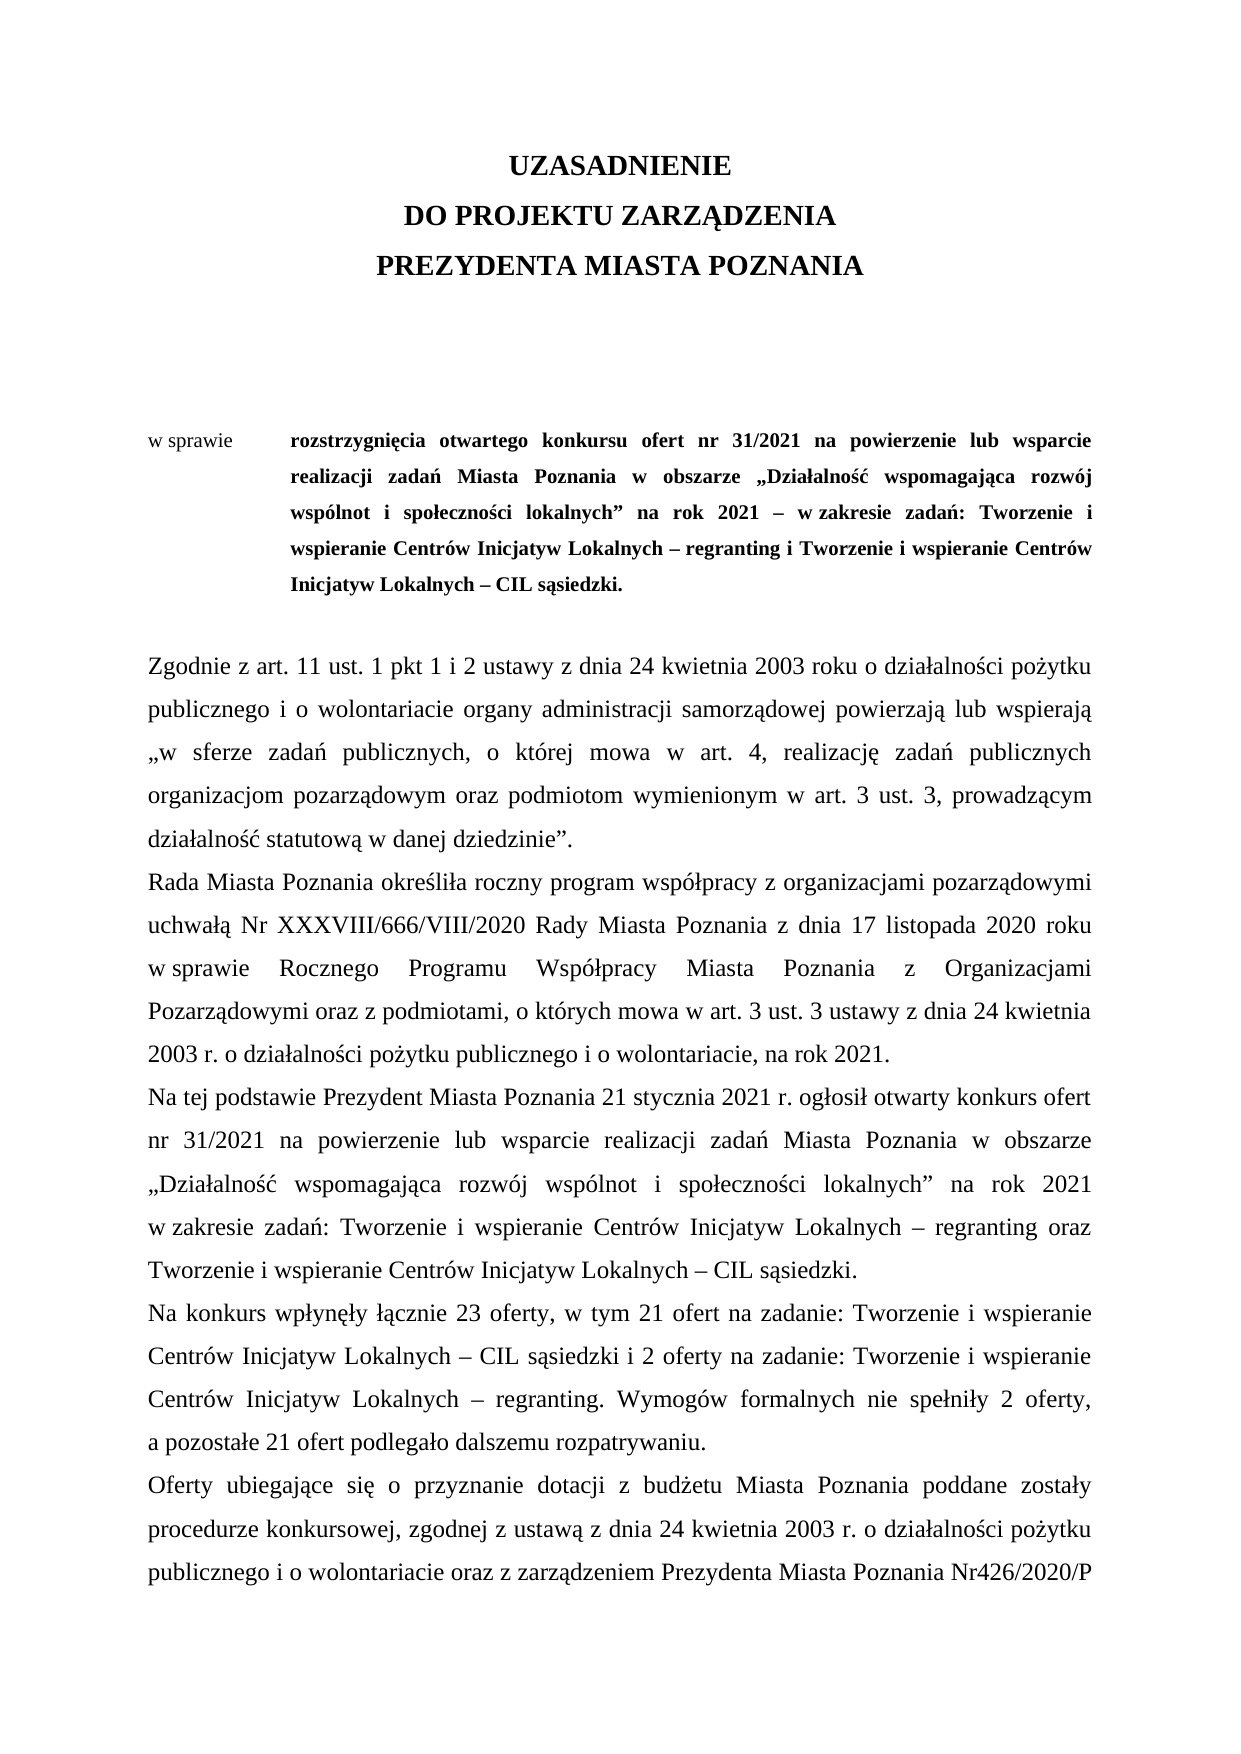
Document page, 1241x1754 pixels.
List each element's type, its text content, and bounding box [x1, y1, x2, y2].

table_header rozstrzygnięcia otwartego konkursu ofert nr 31/2021 na powierzenie lub wsparcie realizacji zadań Miasta Poznania w obszarze „Działalność wspomagająca rozwój wspólnot i społeczności lokalnych” na rok 2021 – w zakresie zadań: Tworzenie i wspieranie Centrów Inicjatyw Lokalnych – regranting i Tworzenie i wspieranie Centrów Inicjatyw Lokalnych – CIL sąsiedzki. [279, 428, 1104, 608]
text Na konkurs wpłynęły łącznie 23 oferty, w tym 21 ofert na zadanie: Tworzenie i wspieranie Centrów Inicjatyw Lokalnych – CIL sąsiedzki i 2 oferty na zadanie: Tworzenie i wspieranie Centrów Inicjatyw Lokalnych – regranting. Wymogów formalnych nie spełniły 2 oferty, a pozostałe 21 ofert podlegało dalszemu rozpatrywaniu. [148, 1298, 1093, 1456]
text Na tej podstawie Prezydent Miasta Poznania 21 stycznia 2021 r. ogłosił otwarty konkurs ofert nr 31/2021 na powierzenie lub wsparcie realizacji zadań Miasta Poznania w obszarze „Działalność wspomagająca rozwój wspólnot i społeczności lokalnych” na rok 2021 w zakresie zadań: Tworzenie i wspieranie Centrów Inicjatyw Lokalnych – regranting oraz Tworzenie i wspieranie Centrów Inicjatyw Lokalnych – CIL sąsiedzki. [148, 1082, 1093, 1284]
subtitle UZASADNIENIE [148, 148, 1093, 181]
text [148, 1471, 1093, 1586]
text Rada Miasta Poznania określiła roczny program współpracy z organizacjami pozarządowymi uchwałą Nr XXXVIII/666/VIII/2020 Rady Miasta Poznania z dnia 17 listopada 2020 roku w sprawie Rocznego Programu Współpracy Miasta Poznania z Organizacjami Pozarządowymi oraz z podmiotami, o których mowa w art. 3 ust. 3 ustawy z dnia 24 kwietnia 2003 r. o działalności pożytku publicznego i o wolontariacie, na rok 2021. [148, 867, 1093, 1068]
subtitle PREZYDENTA MIASTA POZNANIA [148, 248, 1093, 282]
text Zgodnie z art. 11 ust. 1 pkt 1 i 2 ustawy z dnia 24 kwietnia 2003 roku o działalności pożytku publicznego i o wolontariacie organy administracji samorządowej powierzają lub wspierają „w sferze zadań publicznych, o której mowa w art. 4, realizację zadań publicznych organizacjom pozarządowym oraz podmiotom wymienionym w art. 3 ust. 3, prowadzącym działalność statutową w danej dziedzinie”. [148, 651, 1093, 852]
table_header w sprawie [136, 428, 279, 608]
subtitle DO PROJEKTU ZARZĄDZENIA [148, 198, 1093, 231]
